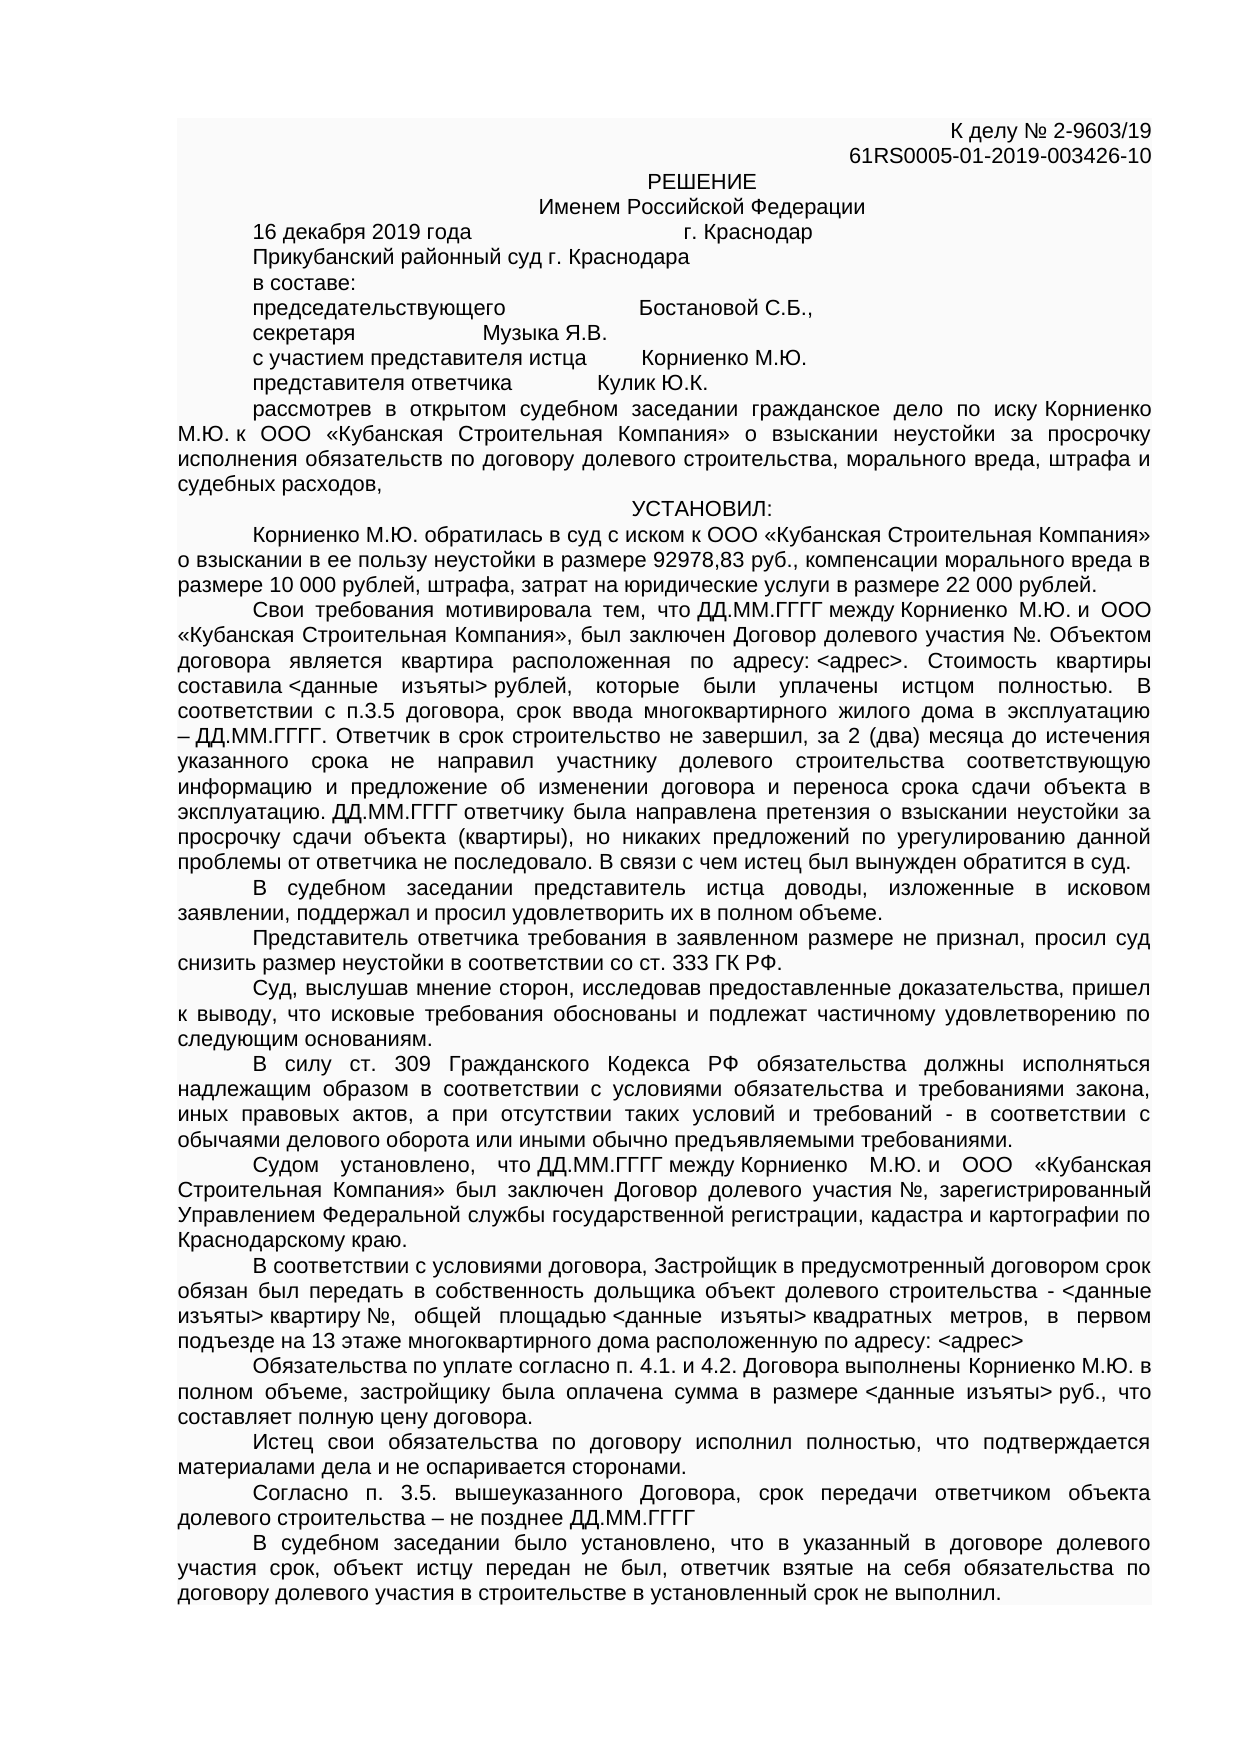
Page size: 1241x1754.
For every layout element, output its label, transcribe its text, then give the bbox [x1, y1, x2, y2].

text Именем Российской Федерации [177, 194, 1152, 219]
text К делу № 2-9603/19 [177, 118, 1152, 143]
text В судебном заседании было установлено, что в указанный в договоре долевого участия срок, объект истцу передан не был, ответчик взятые на себя обязательства по договору долевого участия в строительстве в установленный срок не выполнил. [177, 1530, 1152, 1605]
text В соответствии с условиями договора, Застройщик в предусмотренный договором срок обязан был передать в собственность дольщика объект долевого строительства - <данные изъяты> квартиру №, общей площадью <данные изъяты> квадратных метров, в первом подъезде на 13 этаже многоквартирного дома расположенную по адресу: <адрес> [177, 1252, 1152, 1353]
text В силу ст. 309 Гражданского Кодекса РФ обязательства должны исполняться надлежащим образом в соответствии с условиями обязательства и требованиями закона, иных правовых актов, а при отсутствии таких условий и требований - в соответствии с обычаями делового оборота или иными обычно предъявляемыми требованиями. [177, 1051, 1152, 1152]
text УСТАНОВИЛ: [177, 496, 1152, 521]
text Представитель ответчика требования в заявленном размере не признал, просил суд снизить размер неустойки в соответствии со ст. 333 ГК РФ. [177, 925, 1152, 975]
text председательствующего Бостановой С.Б., [177, 294, 1152, 320]
text Согласно п. 3.5. вышеуказанного Договора, срок передачи ответчиком объекта долевого строительства – не позднее ДД.ММ.ГГГГ [177, 1479, 1152, 1530]
text в составе: [177, 269, 1152, 294]
text Прикубанский районный суд г. Краснодара [177, 244, 1152, 269]
text Корниенко М.Ю. обратилась в суд с иском к ООО «Кубанская Строительная Компания» о взыскании в ее пользу неустойки в размере 92978,83 руб., компенсации морального вреда в размере 10 000 рублей, штрафа, затрат на юридические услуги в размере 22 000 рублей. [177, 521, 1152, 597]
text Суд, выслушав мнение сторон, исследовав предоставленные доказательства, пришел к выводу, что исковые требования обоснованы и подлежат частичному удовлетворению по следующим основаниям. [177, 975, 1152, 1051]
text рассмотрев в открытом судебном заседании гражданское дело по иску Корниенко М.Ю. к ООО «Кубанская Строительная Компания» о взыскании неустойки за просрочку исполнения обязательств по договору долевого строительства, морального вреда, штрафа и судебных расходов, [177, 395, 1152, 496]
text представителя ответчика Кулик Ю.К. [177, 370, 1152, 395]
text РЕШЕНИЕ [177, 168, 1152, 194]
text Обязательства по уплате согласно п. 4.1. и 4.2. Договора выполнены Корниенко М.Ю. в полном объеме, застройщику была оплачена сумма в размере <данные изъяты> руб., что составляет полную цену договора. [177, 1353, 1152, 1429]
text 61RS0005-01-2019-003426-10 [177, 143, 1152, 168]
text Судом установлено, что ДД.ММ.ГГГГ между Корниенко М.Ю. и ООО «Кубанская Строительная Компания» был заключен Договор долевого участия №, зарегистрированный Управлением Федеральной службы государственной регистрации, кадастра и картографии по Краснодарскому краю. [177, 1152, 1152, 1252]
text с участием представителя истца Корниенко М.Ю. [177, 345, 1152, 370]
text 16 декабря 2019 года г. Краснодар [177, 219, 1152, 244]
text Свои требования мотивировала тем, что ДД.ММ.ГГГГ между Корниенко М.Ю. и ООО «Кубанская Строительная Компания», был заключен Договор долевого участия №. Объектом договора является квартира расположенная по адресу: <адрес>. Стоимость квартиры составила <данные изъяты> рублей, которые были уплачены истцом полностью. В соответствии с п.3.5 договора, срок ввода многоквартирного жилого дома в эксплуатацию – ДД.ММ.ГГГГ. Ответчик в срок строительство не завершил, за 2 (два) месяца до истечения указанного срока не направил участнику долевого строительства соответствующую информацию и предложение об изменении договора и переноса срока сдачи объекта в эксплуатацию. ДД.ММ.ГГГГ ответчику была направлена претензия о взыскании неустойки за просрочку сдачи объекта (квартиры), но никаких предложений по урегулированию данной проблемы от ответчика не последовало. В связи с чем истец был вынужден обратится в суд. [177, 597, 1152, 874]
text Истец свои обязательства по договору исполнил полностью, что подтверждается материалами дела и не оспаривается сторонами. [177, 1429, 1152, 1479]
text секретаря Музыка Я.В. [177, 320, 1152, 345]
text В судебном заседании представитель истца доводы, изложенные в исковом заявлении, поддержал и просил удовлетворить их в полном объеме. [177, 874, 1152, 925]
